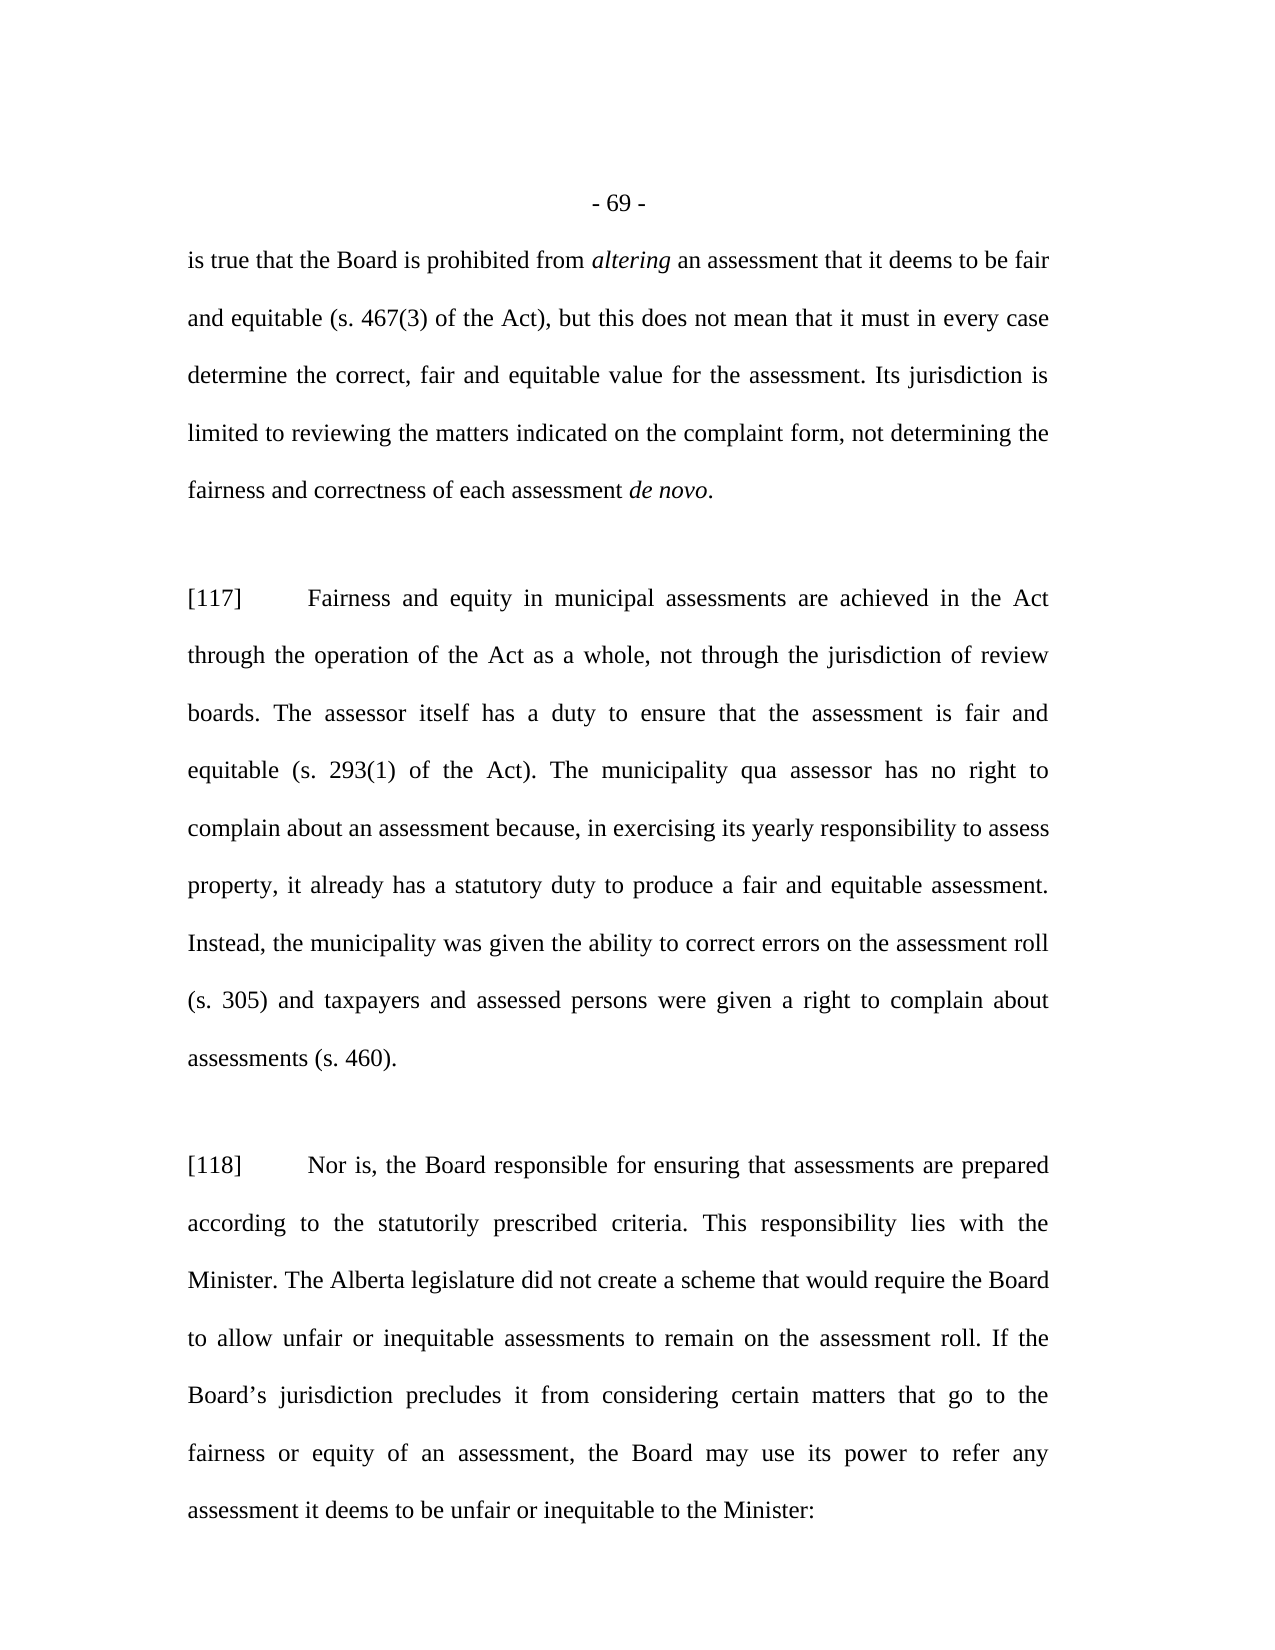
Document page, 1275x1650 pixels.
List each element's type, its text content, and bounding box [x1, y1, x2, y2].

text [187, 245, 1050, 504]
text Fairness and equity in municipal assessments are achieved in the Act through the operation of the Act as a whole, not through the jurisdiction of review boards. The assessor itself has a duty to ensure that the assessment is fair and equitable (s. 293(1) of the Act). The municipality qua assessor has no right to complain about an assessment because, in exercising its yearly responsibility to assess property, it already has a statutory duty to produce a fair and equitable assessment. Instead, the municipality was given the ability to correct errors on the assessment roll (s. 305) and taxpayers and assessed persons were given a right to complain about assessments (s. 460). [187, 583, 1050, 1071]
text Nor is, the Board responsible for ensuring that assessments are prepared according to the statutorily prescribed criteria. This responsibility lies with the Minister. The Alberta legislature did not create a scheme that would require the Board to allow unfair or inequitable assessments to remain on the assessment roll. If the Board’s jurisdiction precludes it from considering certain matters that go to the fairness or equity of an assessment, the Board may use its power to refer any assessment it deems to be unfair or inequitable to the Minister: [187, 1150, 1050, 1524]
